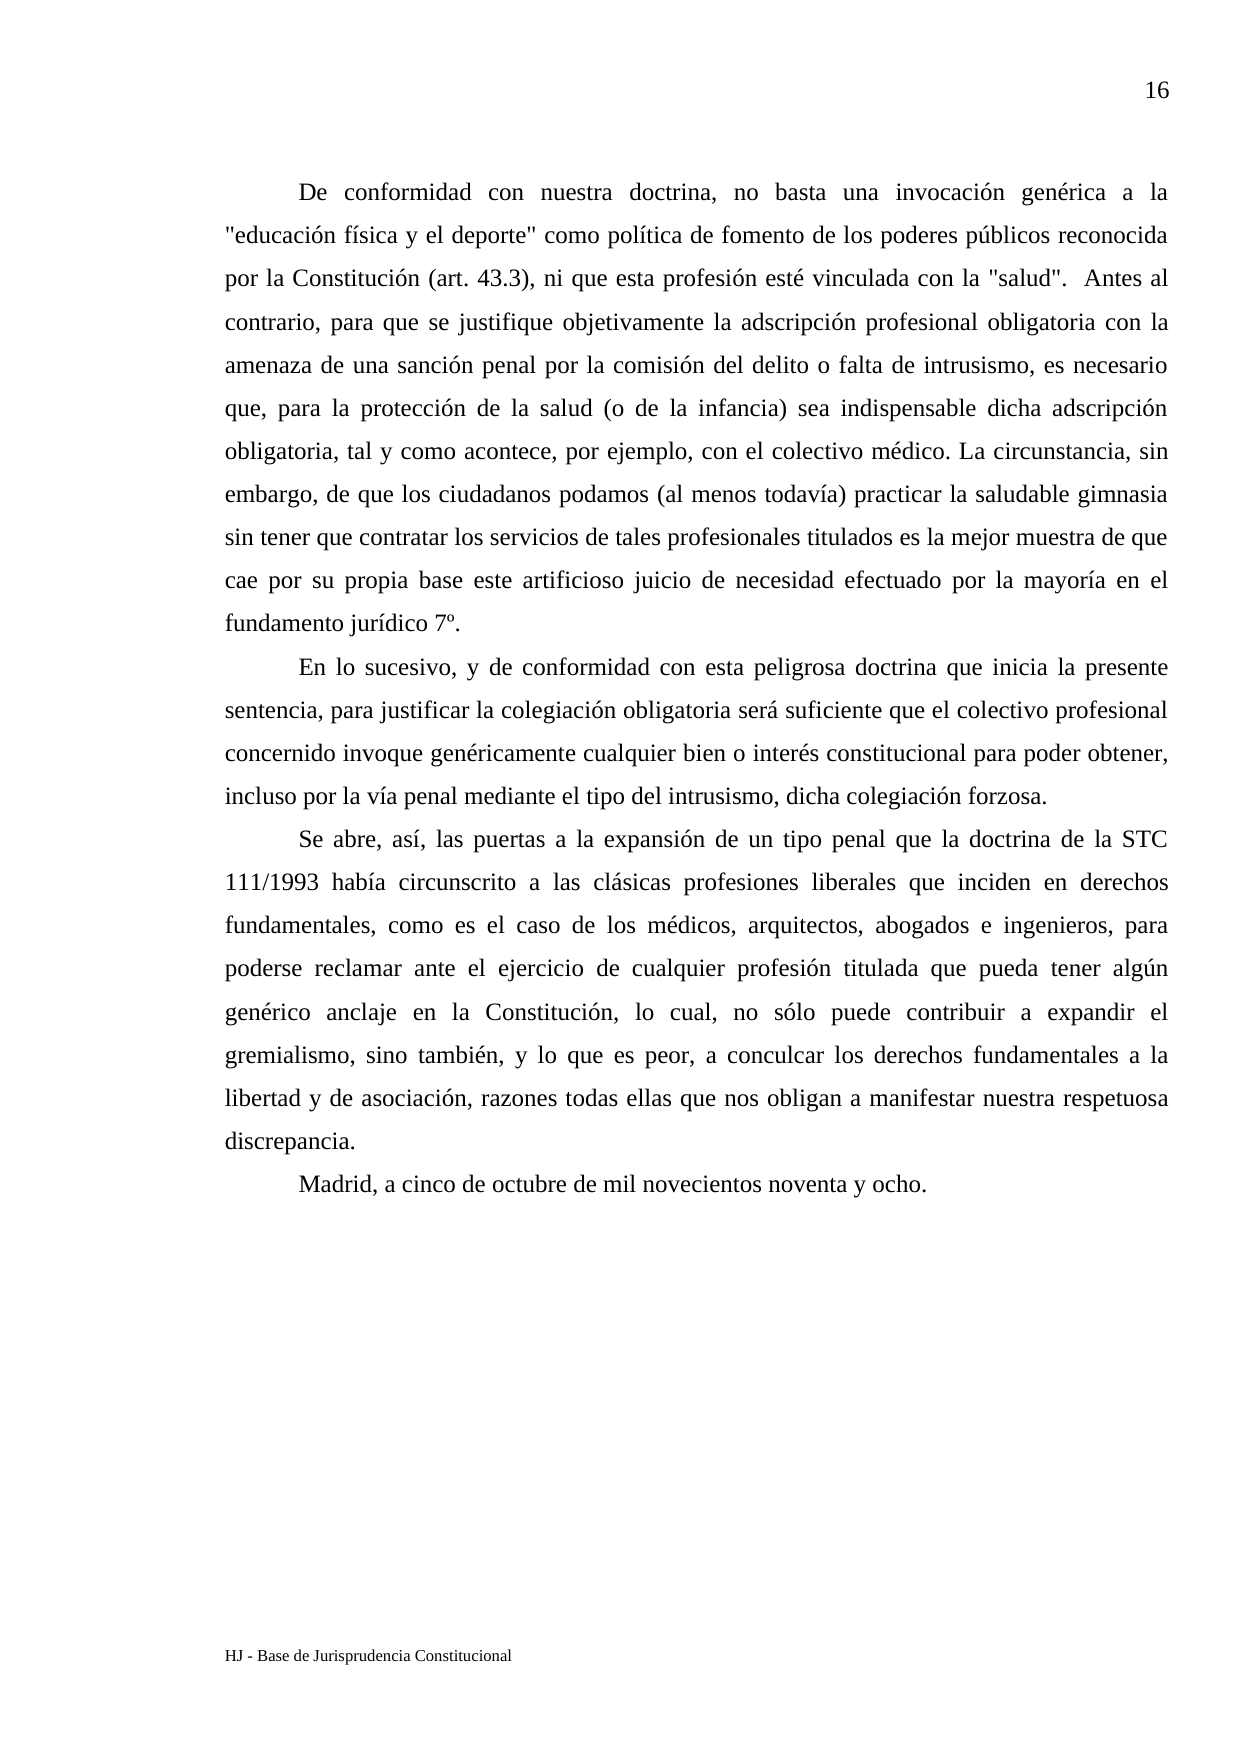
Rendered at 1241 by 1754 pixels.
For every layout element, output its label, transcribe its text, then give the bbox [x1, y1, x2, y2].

text Se abre, así, las puertas a la expansión de un tipo penal que la doctrina de la STC 111/1993 había circunscrito a las clásicas profesiones liberales que inciden en derechos fundamentales, como es el caso de los médicos, arquitectos, abogados e ingenieros, para poderse reclamar ante el ejercicio de cualquier profesión titulada que pueda tener algún genérico anclaje en la Constitución, lo cual, no sólo puede contribuir a expandir el gremialismo, sino también, y lo que es peor, a conculcar los derechos fundamentales a la libertad y de asociación, razones todas ellas que nos obligan a manifestar nuestra respetuosa discrepancia. [224, 824, 1169, 1155]
text Madrid, a cinco de octubre de mil novecientos noventa y ocho. [224, 1169, 1169, 1198]
text De conformidad con nuestra doctrina, no basta una invocación genérica a la "educación física y el deporte" como política de fomento de los poderes públicos reconocida por la Constitución (art. 43.3), ni que esta profesión esté vinculada con la "salud". Antes al contrario, para que se justifique objetivamente la adscripción profesional obligatoria con la amenaza de una sanción penal por la comisión del delito o falta de intrusismo, es necesario que, para la protección de la salud (o de la infancia) sea indispensable dicha adscripción obligatoria, tal y como acontece, por ejemplo, con el colectivo médico. La circunstancia, sin embargo, de que los ciudadanos podamos (al menos todavía) practicar la saludable gimnasia sin tener que contratar los servicios de tales profesionales titulados es la mejor muestra de que cae por su propia base este artificioso juicio de necesidad efectuado por la mayoría en el fundamento jurídico 7º. [224, 177, 1169, 637]
text En lo sucesivo, y de conformidad con esta peligrosa doctrina que inicia la presente sentencia, para justificar la colegiación obligatoria será suficiente que el colectivo profesional concernido invoque genéricamente cualquier bien o interés constitucional para poder obtener, incluso por la vía penal mediante el tipo del intrusismo, dicha colegiación forzosa. [224, 652, 1169, 810]
